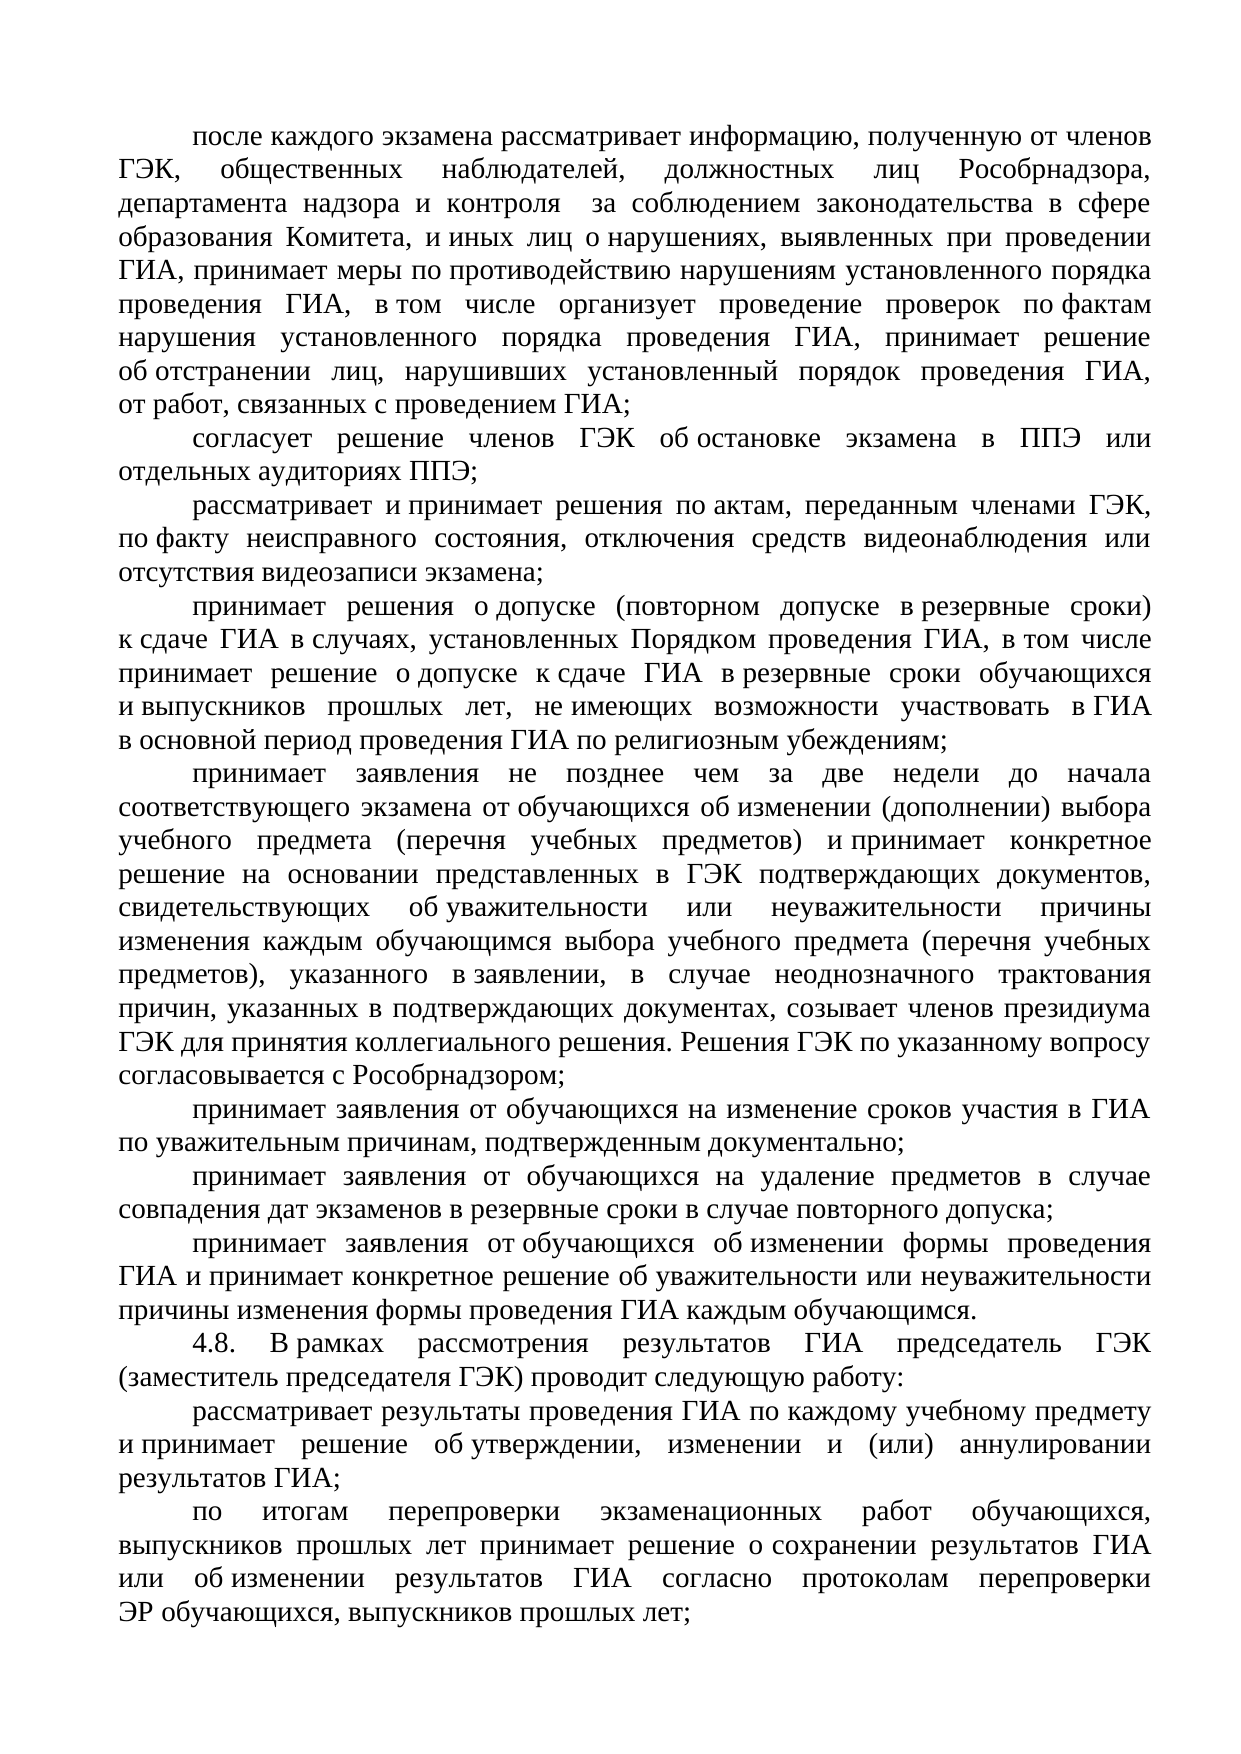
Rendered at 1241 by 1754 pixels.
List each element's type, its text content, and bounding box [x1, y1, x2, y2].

text после каждого экзамена рассматривает информацию, полученную от членов ГЭК, общественных наблюдателей, должностных лиц Рособрнадзора, департамента надзора и контроля за соблюдением законодательства в сфере образования Комитета, и иных лиц о нарушениях, выявленных при проведении ГИА, принимает меры по противодействию нарушениям установленного порядка проведения ГИА, в том числе организует проведение проверок по фактам нарушения установленного порядка проведения ГИА, принимает решение об отстранении лиц, нарушивших установленный порядок проведения ГИА, от работ, связанных с проведением ГИА; [118, 118, 1152, 420]
text рассматривает и принимает решения по актам, переданным членами ГЭК, по факту неисправного состояния, отключения средств видеонаблюдения или отсутствия видеозаписи экзамена; [118, 487, 1152, 588]
text принимает заявления от обучающихся об изменении формы проведения ГИА и принимает конкретное решение об уважительности или неуважительности причины изменения формы проведения ГИА каждым обучающимся. [118, 1225, 1152, 1326]
text рассматривает результаты проведения ГИА по каждому учебному предмету и принимает решение об утверждении, изменении и (или) аннулировании результатов ГИА; [118, 1393, 1152, 1493]
text принимает заявления от обучающихся на изменение сроков участия в ГИА по уважительным причинам, подтвержденным документально; [118, 1091, 1152, 1158]
text 4.8. В рамках рассмотрения результатов ГИА председатель ГЭК (заместитель председателя ГЭК) проводит следующую работу: [118, 1326, 1152, 1393]
text принимает решения о допуске (повторном допуске в резервные сроки) к сдаче ГИА в случаях, установленных Порядком проведения ГИА, в том числе принимает решение о допуске к сдаче ГИА в резервные сроки обучающихся и выпускников прошлых лет, не имеющих возможности участвовать в ГИА в основной период проведения ГИА по религиозным убеждениям; [118, 588, 1152, 755]
text по итогам перепроверки экзаменационных работ обучающихся, выпускников прошлых лет принимает решение о сохранении результатов ГИА или об изменении результатов ГИА согласно протоколам перепроверки ЭР обучающихся, выпускников прошлых лет; [118, 1493, 1152, 1627]
text принимает заявления не позднее чем за две недели до начала соответствующего экзамена от обучающихся об изменении (дополнении) выбора учебного предмета (перечня учебных предметов) и принимает конкретное решение на основании представленных в ГЭК подтверждающих документов, свидетельствующих об уважительности или неуважительности причины изменения каждым обучающимся выбора учебного предмета (перечня учебных предметов), указанного в заявлении, в случае неоднозначного трактования причин, указанных в подтверждающих документах, созывает членов президиума ГЭК для принятия коллегиального решения. Решения ГЭК по указанному вопросу согласовывается с Рособрнадзором; [118, 755, 1152, 1091]
text согласует решение членов ГЭК об остановке экзамена в ППЭ или отдельных аудиториях ППЭ; [118, 420, 1152, 487]
text принимает заявления от обучающихся на удаление предметов в случае совпадения дат экзаменов в резервные сроки в случае повторного допуска; [118, 1158, 1152, 1225]
